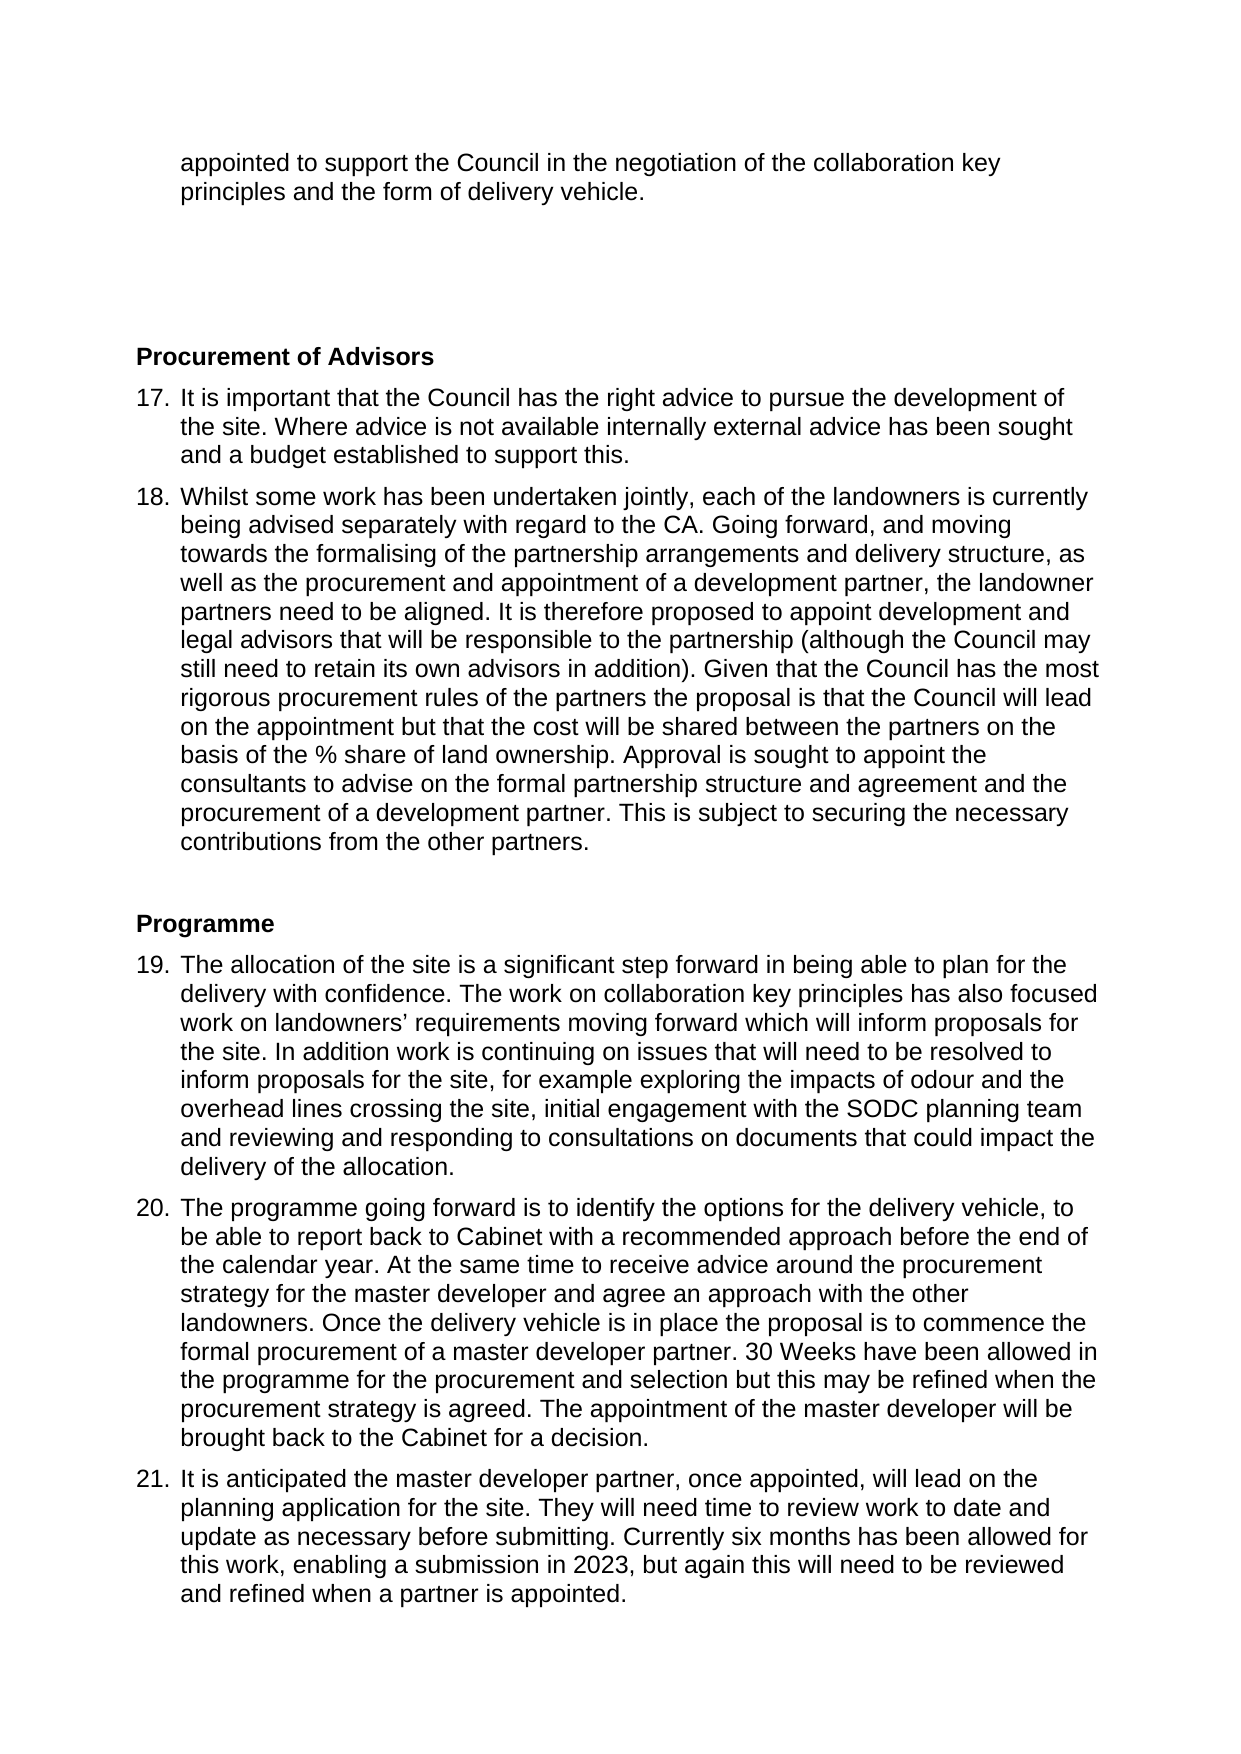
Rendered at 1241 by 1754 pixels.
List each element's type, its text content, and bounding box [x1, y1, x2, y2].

text The programme going forward is to identify the options for the delivery vehicle, to be able to report back to Cabinet with a recommended approach before the end of the calendar year. At the same time to receive advice around the procurement strategy for the master developer and agree an approach with the other landowners. Once the delivery vehicle is in place the proposal is to commence the formal procurement of a master developer partner. 30 Weeks have been allowed in the programme for the procurement and selection but this may be refined when the procurement strategy is agreed. The appointment of the master developer will be brought back to the Cabinet for a decision. [136, 1193, 1104, 1451]
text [136, 148, 1104, 205]
text Whilst some work has been undertaken jointly, each of the landowners is currently being advised separately with regard to the CA. Going forward, and moving towards the formalising of the partnership arrangements and delivery structure, as well as the procurement and appointment of a development partner, the landowner partners need to be aligned. It is therefore proposed to appoint development and legal advisors that will be responsible to the partnership (although the Council may still need to retain its own advisors in addition). Given that the Council has the most rigorous procurement rules of the partners the proposal is that the Council will lead on the appointment but that the cost will be shared between the partners on the basis of the % share of land ownership. Approval is sought to appoint the consultants to advise on the formal partnership structure and agreement and the procurement of a development partner. This is subject to securing the necessary contributions from the other partners. [136, 481, 1104, 855]
text It is important that the Council has the right advice to pursue the development of the site. Where advice is not available internally external advice has been sought and a budget established to support this. [136, 383, 1104, 469]
list Programme [136, 909, 1104, 938]
text The allocation of the site is a significant step forward in being able to plan for the delivery with confidence. The work on collaboration key principles has also focused work on landowners’ requirements moving forward which will inform proposals for the site. In addition work is continuing on issues that will need to be resolved to inform proposals for the site, for example exploring the impacts of odour and the overhead lines crossing the site, initial engagement with the SODC planning team and reviewing and responding to consultations on documents that could impact the delivery of the allocation. [136, 950, 1104, 1180]
text It is anticipated the master developer partner, once appointed, will lead on the planning application for the site. They will need time to review work to date and update as necessary before submitting. Currently six months has been allowed for this work, enabling a submission in 2023, but again this will need to be reviewed and refined when a partner is appointed. [136, 1464, 1104, 1608]
list Procurement of Advisors [136, 341, 1104, 370]
